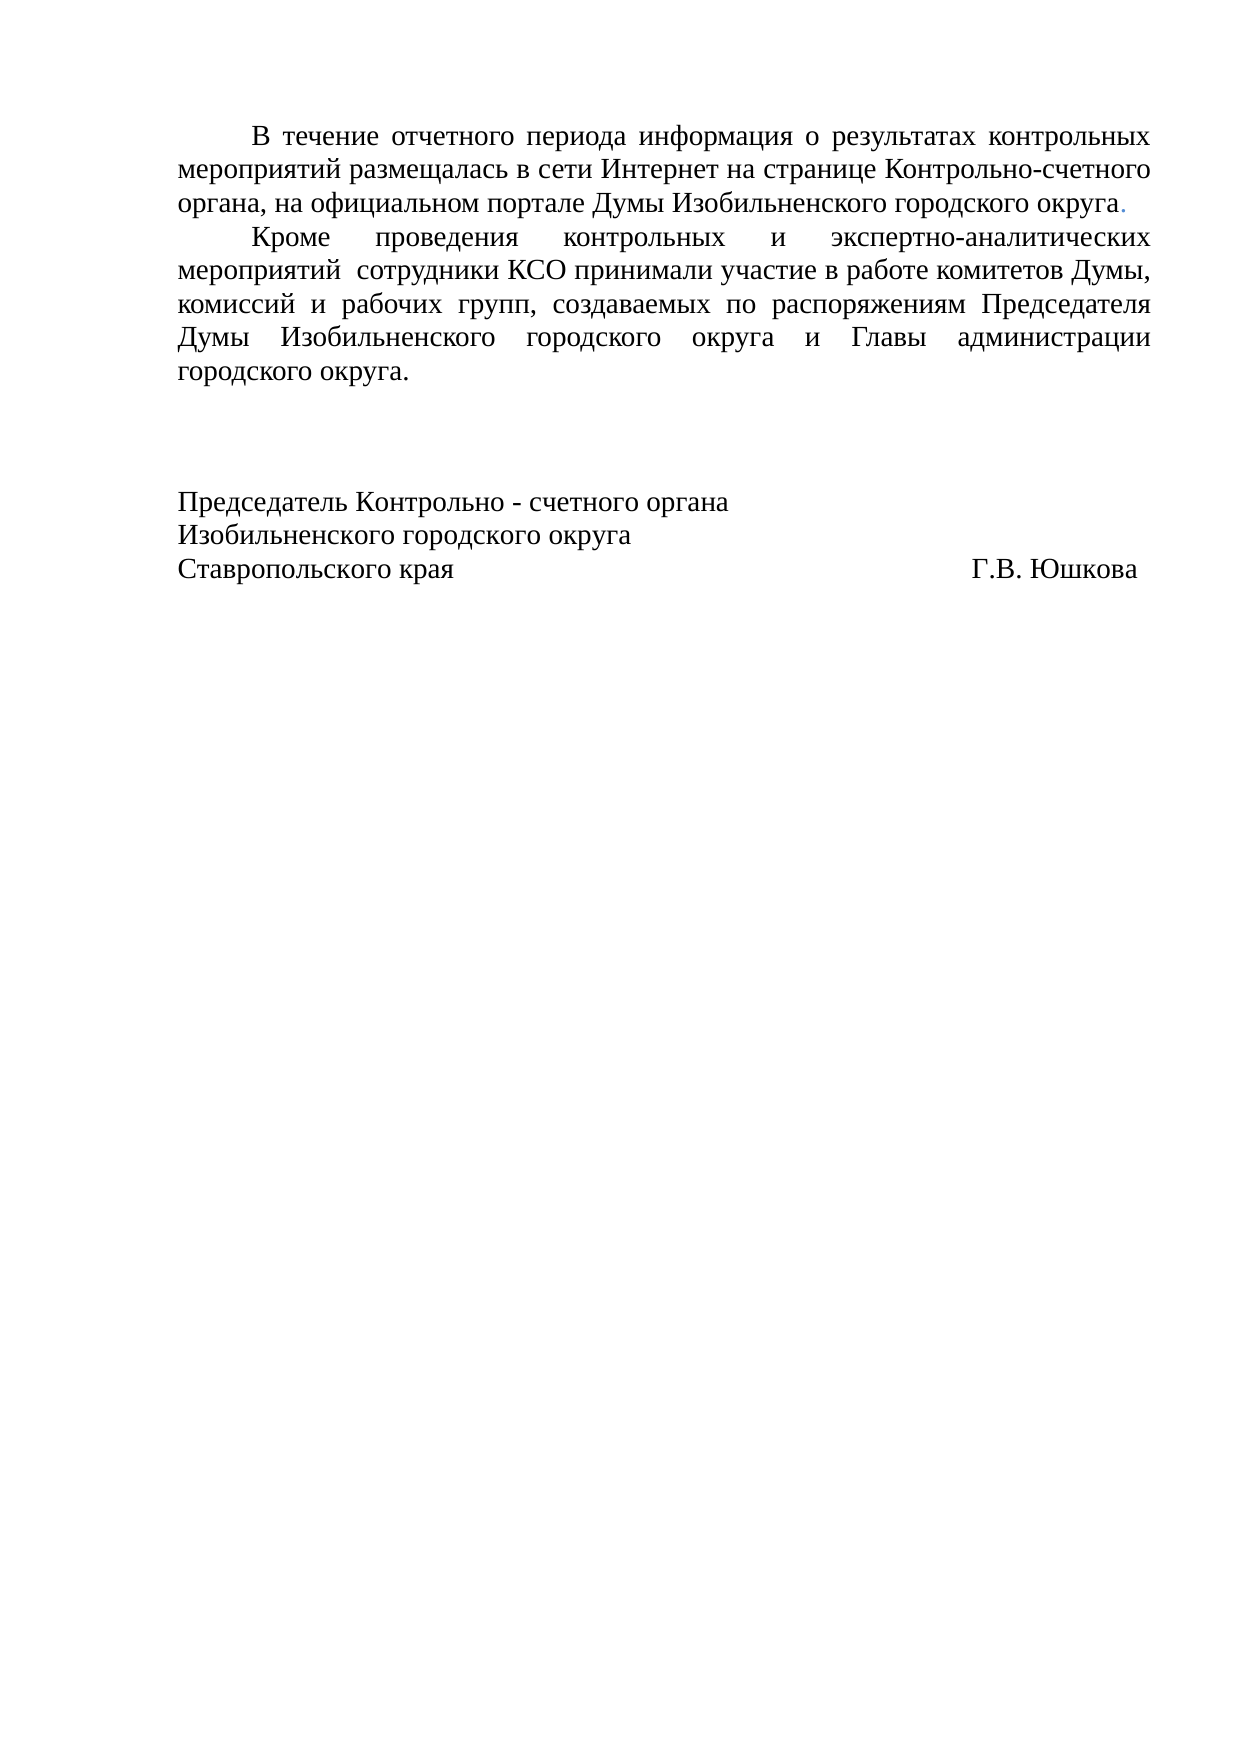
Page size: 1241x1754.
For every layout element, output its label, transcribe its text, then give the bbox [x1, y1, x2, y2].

text Изобильненского городского округа [177, 517, 1152, 551]
text В течение отчетного периода информация о результатах контрольных мероприятий размещалась в сети Интернет на странице Контрольно-счетного органа, на официальном портале Думы Изобильненского городского округа. [177, 118, 1152, 219]
text Ставропольского края Г.В. Юшкова [177, 551, 1152, 584]
text Председатель Контрольно - счетного органа [177, 484, 1152, 517]
text Кроме проведения контрольных и экспертно-аналитических мероприятий сотрудники КСО принимали участие в работе комитетов Думы, комиссий и рабочих групп, создаваемых по распоряжениям Председателя Думы Изобильненского городского округа и Главы администрации городского округа. [177, 219, 1152, 386]
